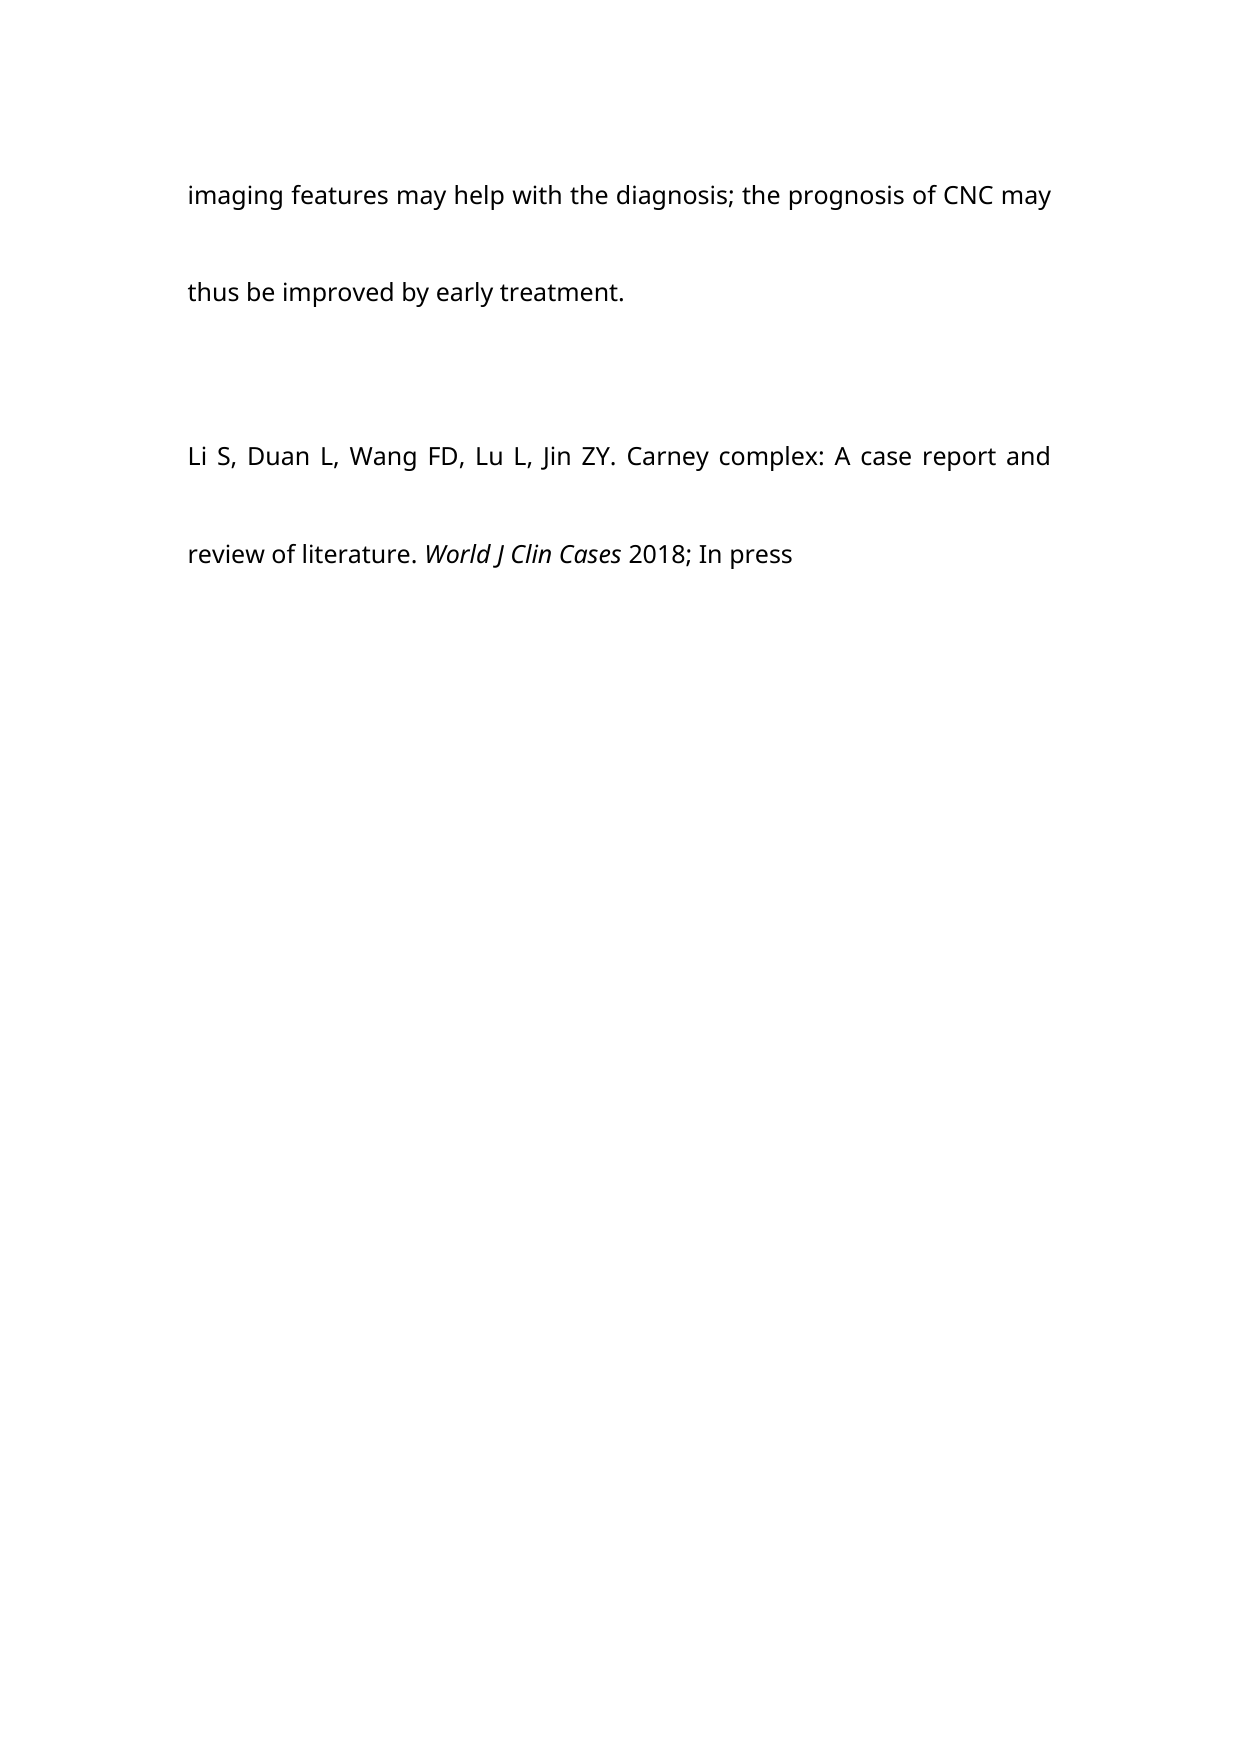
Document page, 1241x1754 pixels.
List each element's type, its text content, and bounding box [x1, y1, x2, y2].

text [187, 162, 1053, 324]
text Li S, Duan L, Wang FD, Lu L, Jin ZY. Carney complex: A case report and review of literature. World J Clin Cases 2018; In press [187, 423, 1053, 586]
